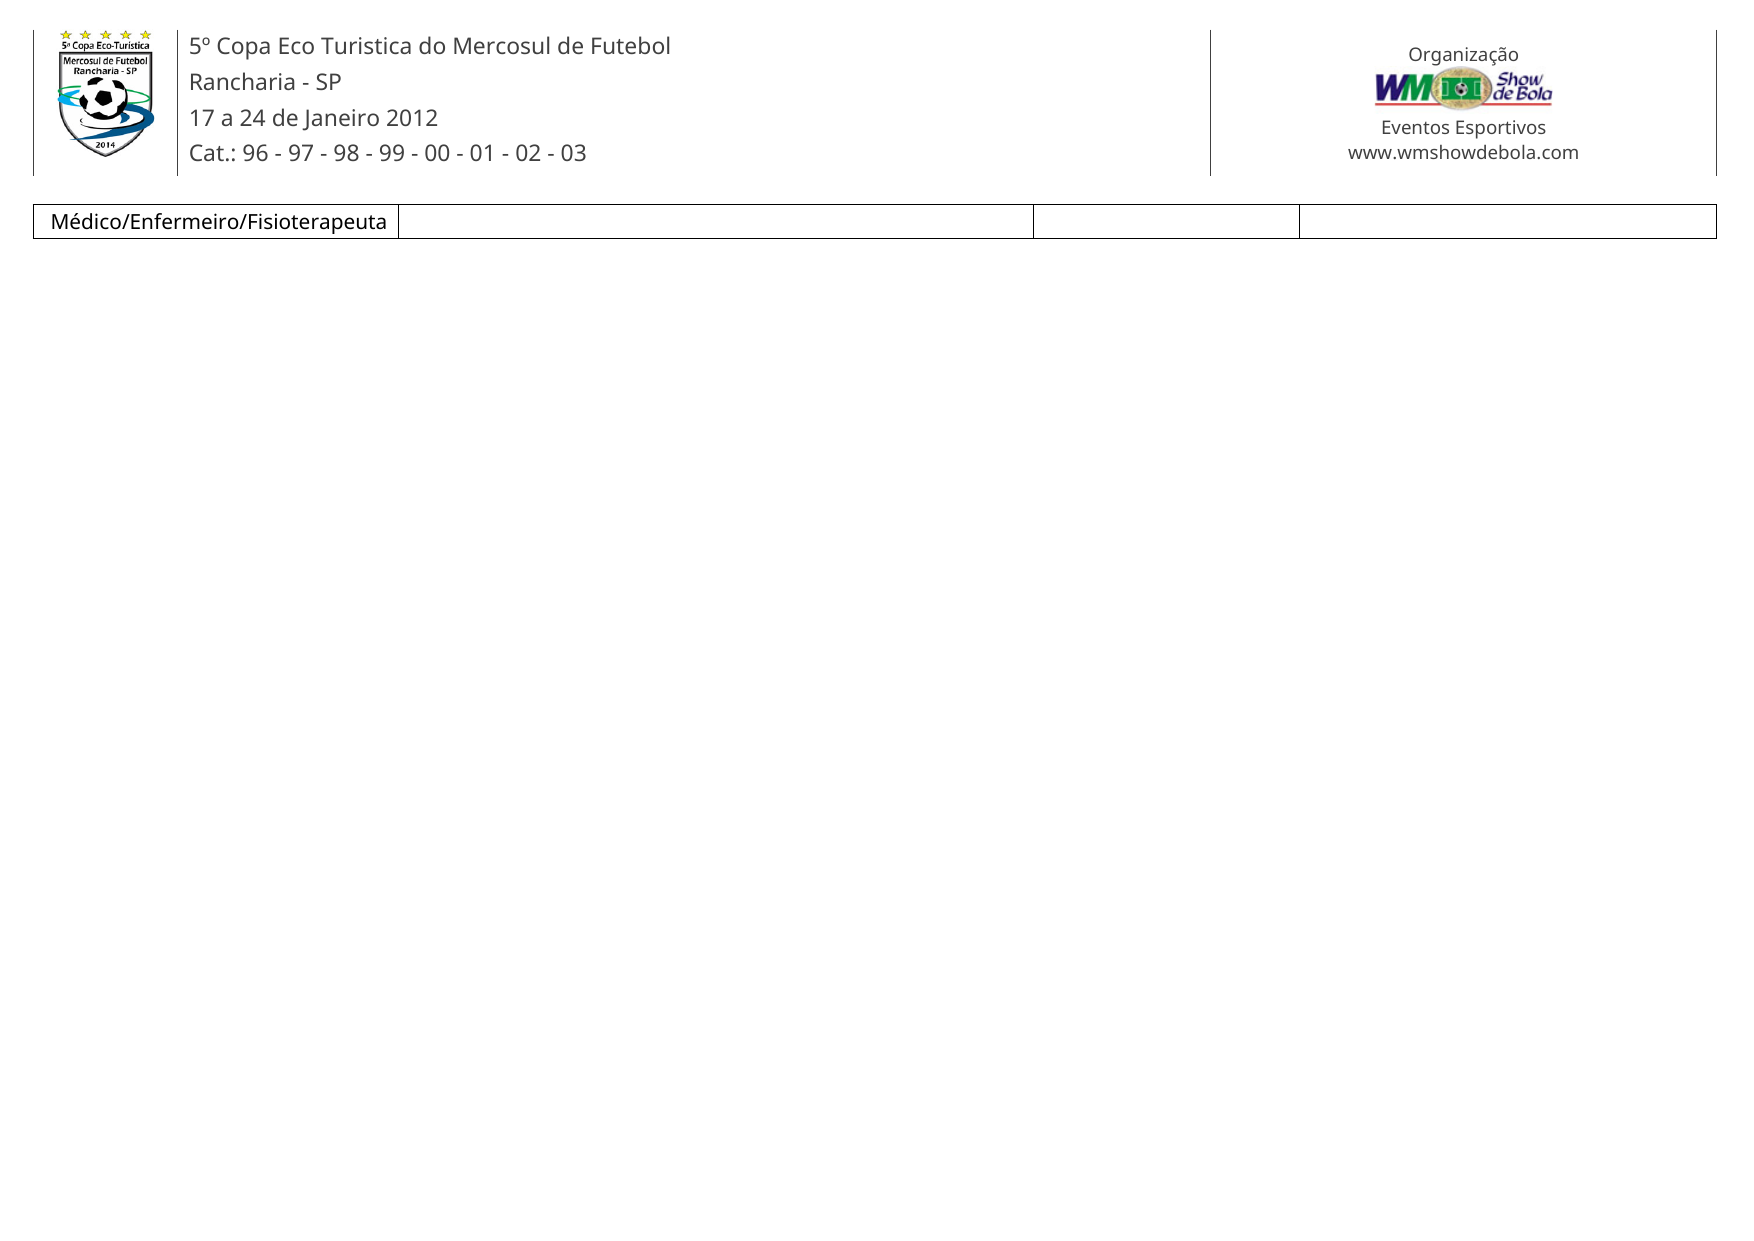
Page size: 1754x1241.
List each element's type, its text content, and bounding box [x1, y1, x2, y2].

picture [1374, 66, 1553, 114]
table_cell [399, 205, 1033, 238]
table_cell [1300, 205, 1716, 238]
picture [55, 29, 155, 158]
table_cell [1034, 205, 1299, 238]
table_cell Médico/Enfermeiro/Fisioterapeuta [34, 205, 398, 238]
